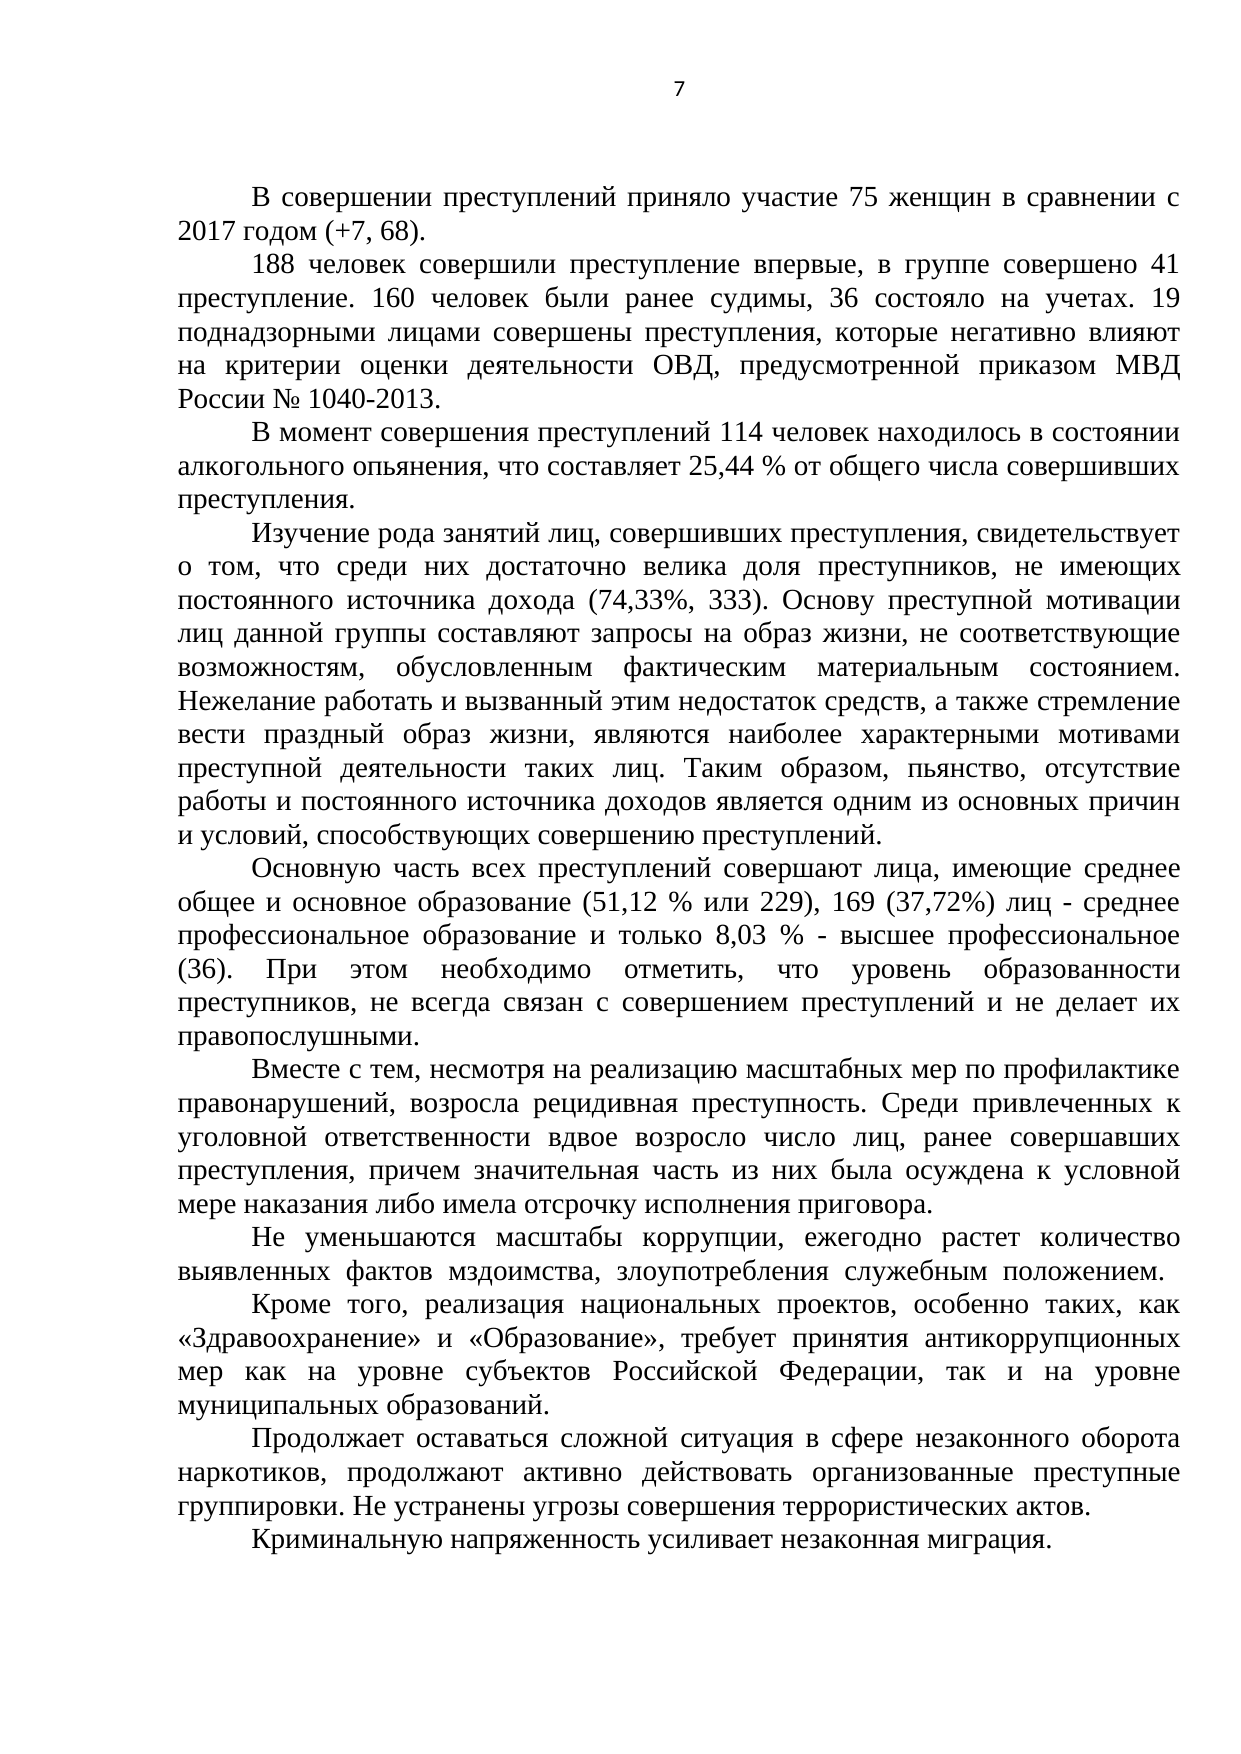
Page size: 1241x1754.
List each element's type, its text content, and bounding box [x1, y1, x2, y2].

text Вместе с тем, несмотря на реализацию масштабных мер по профилактике правонарушений, возросла рецидивная преступность. Среди привлеченных к уголовной ответственности вдвое возросло число лиц, ранее совершавших преступления, причем значительная часть из них была осуждена к условной мере наказания либо имела отсрочку исполнения приговора. [177, 1052, 1181, 1219]
text Не уменьшаются масштабы коррупции, ежегодно растет количество выявленных фактов мздоимства, злоупотребления служебным положением. Кроме того, реализация национальных проектов, особенно таких, как «Здравоохранение» и «Образование», требует принятия антикоррупционных мер как на уровне субъектов Российской Федерации, так и на уровне муниципальных образований. [177, 1219, 1181, 1421]
text В момент совершения преступлений 114 человек находилось в состоянии алкогольного опьянения, что составляет 25,44 % от общего числа совершивших преступления. [177, 414, 1181, 515]
text Продолжает оставаться сложной ситуация в сфере незаконного оборота наркотиков, продолжают активно действовать организованные преступные группировки. Не устранены угрозы совершения террористических актов. [177, 1421, 1181, 1521]
text Криминальную напряженность усиливает незаконная миграция. [177, 1521, 1181, 1555]
text В совершении преступлений приняло участие 75 женщин в сравнении с 2017 годом (+7, 68). [177, 179, 1181, 247]
text Основную часть всех преступлений совершают лица, имеющие среднее общее и основное образование (51,12 % или 229), 169 (37,72%) лиц - среднее профессиональное образование и только 8,03 % - высшее профессиональное (36). При этом необходимо отметить, что уровень образованности преступников, не всегда связан с совершением преступлений и не делает их правопослушными. [177, 850, 1181, 1052]
text Изучение рода занятий лиц, совершивших преступления, свидетельствует о том, что среди них достаточно велика доля преступников, не имеющих постоянного источника дохода (74,33%, 333). Основу преступной мотивации лиц данной группы составляют запросы на образ жизни, не соответствующие возможностям, обусловленным фактическим материальным состоянием. Нежелание работать и вызванный этим недостаток средств, а также стремление вести праздный образ жизни, являются наиболее характерными мотивами преступной деятельности таких лиц. Таким образом, пьянство, отсутствие работы и постоянного источника доходов является одним из основных причин и условий, способствующих совершению преступлений. [177, 515, 1181, 850]
text 188 человек совершили преступление впервые, в группе совершено 41 преступление. 160 человек были ранее судимы, 36 состояло на учетах. 19 поднадзорными лицами совершены преступления, которые негативно влияют на критерии оценки деятельности ОВД, предусмотренной приказом МВД России № 1040-2013. [177, 247, 1181, 414]
